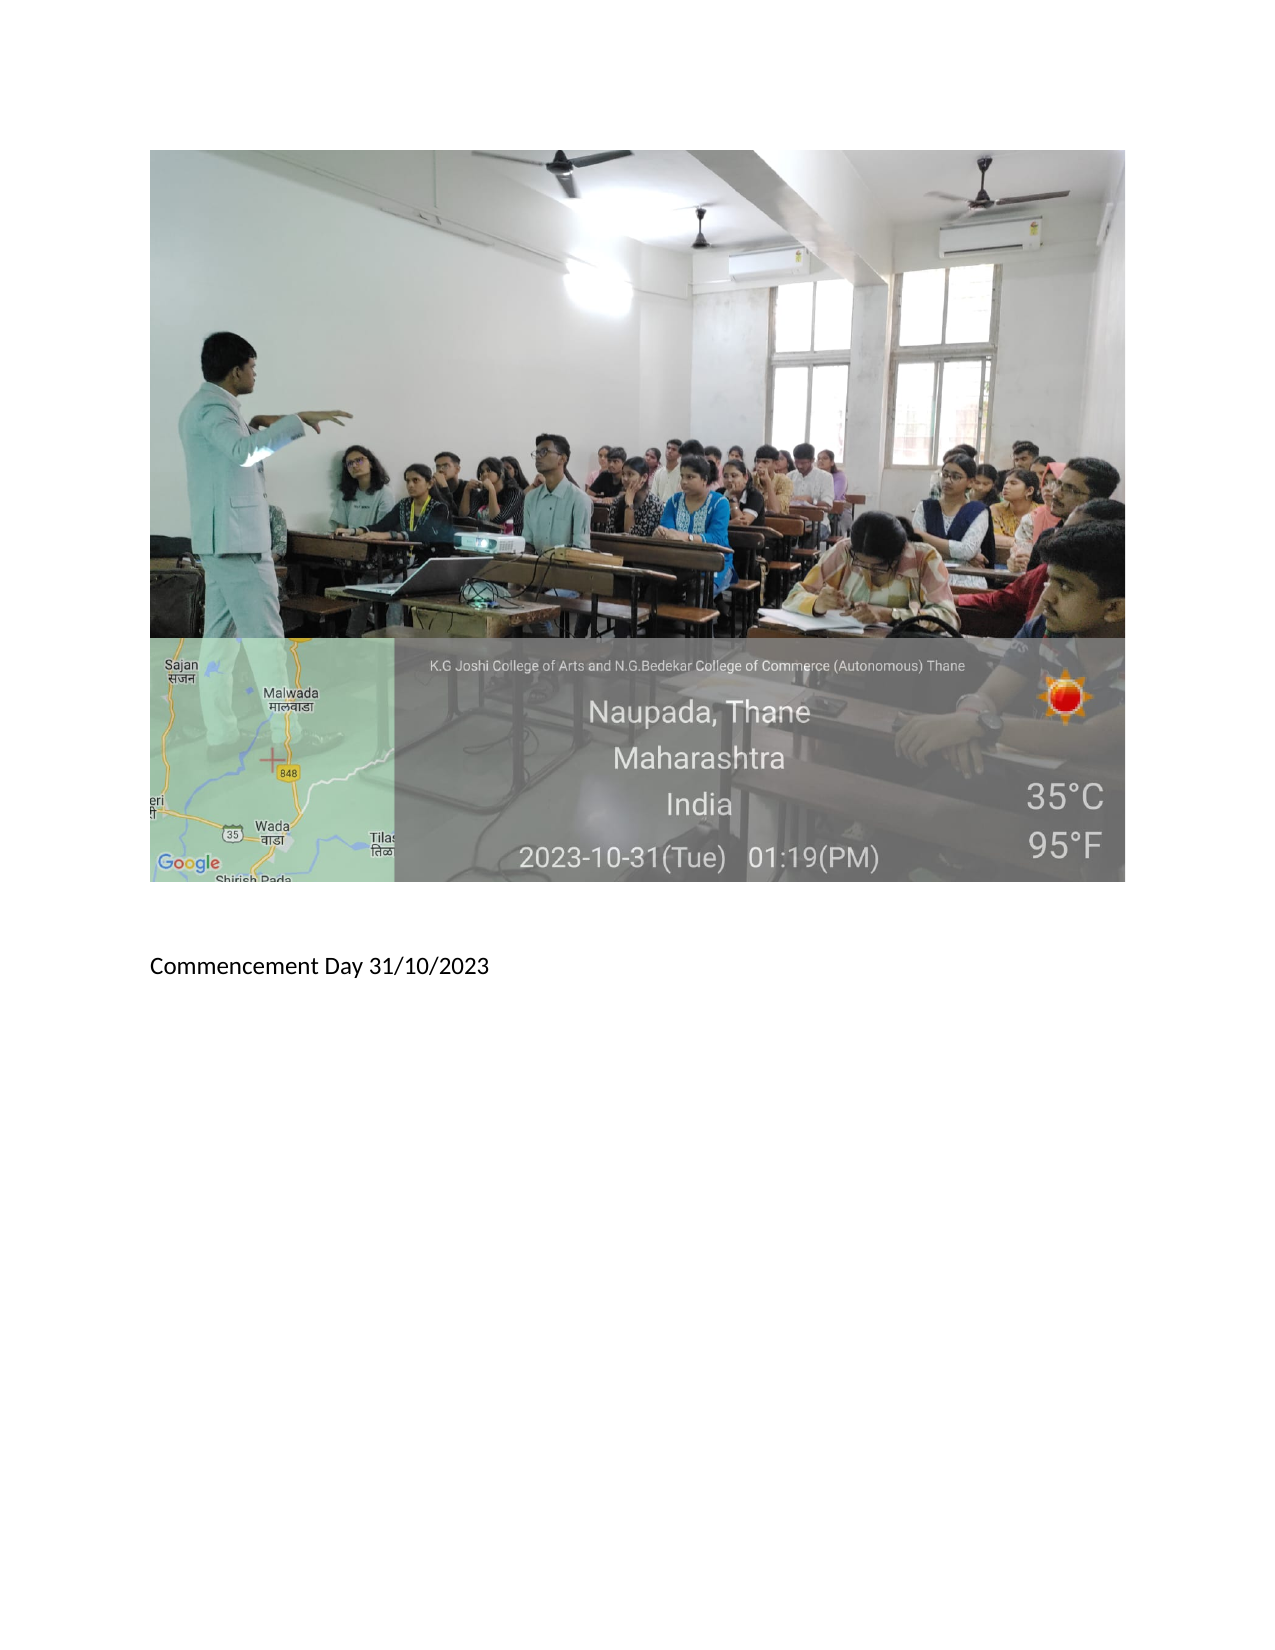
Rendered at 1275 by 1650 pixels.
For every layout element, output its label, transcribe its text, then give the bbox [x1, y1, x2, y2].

picture [150, 150, 1125, 882]
text Commencement Day 31/10/2023 [150, 950, 1125, 981]
